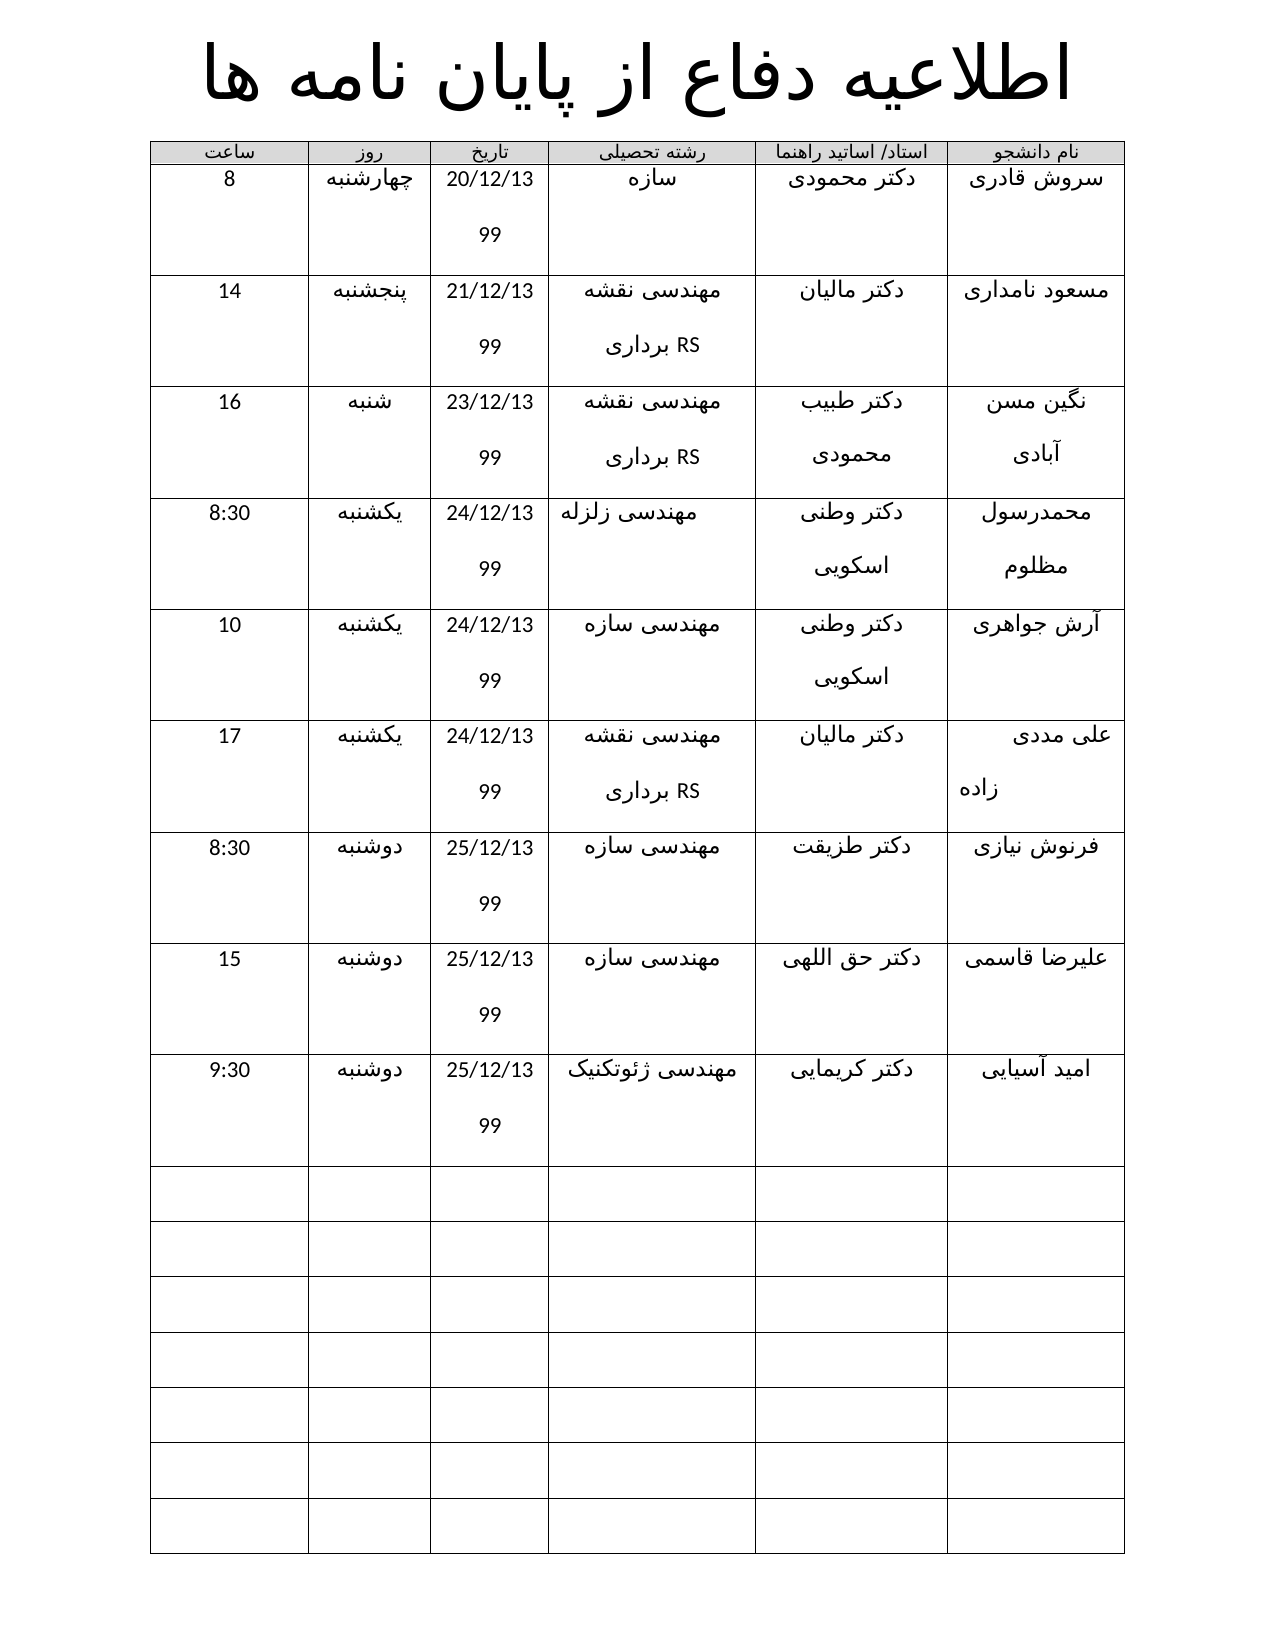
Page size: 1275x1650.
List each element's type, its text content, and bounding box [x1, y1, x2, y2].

table_cell [151, 1443, 308, 1497]
table_cell [151, 1222, 308, 1276]
table_cell 25/12/1399 [431, 944, 548, 1054]
table_cell [756, 1222, 947, 1276]
table_cell نگین مسن آبادی [948, 387, 1124, 497]
table_cell [431, 1388, 548, 1442]
table_cell 20/12/1399 [431, 165, 548, 275]
table_cell [151, 1499, 308, 1553]
table_cell دکتر کریمایی [756, 1055, 947, 1166]
table_cell 14 [151, 276, 308, 386]
table_cell [756, 1167, 947, 1221]
table_cell دکتر وطنی اسکویی [756, 499, 947, 609]
table_cell [549, 1167, 755, 1221]
table_cell مهندسی نقشه برداری RS [549, 387, 755, 497]
table_cell علیرضا قاسمی [948, 944, 1124, 1054]
table_cell دوشنبه [309, 944, 430, 1054]
table_cell [549, 1333, 755, 1387]
text اطلاعیه دفاع از پایان نامه ها [150, 29, 1125, 117]
table_cell [431, 1499, 548, 1553]
table_cell دوشنبه [309, 1055, 430, 1166]
table_cell [431, 1443, 548, 1497]
table_cell [431, 1277, 548, 1332]
table_cell [431, 1167, 548, 1221]
table_cell 10 [151, 610, 308, 720]
table_cell یکشنبه [309, 721, 430, 832]
table_cell محمدرسول مظلوم [948, 499, 1124, 609]
table_header رشته تحصیلی [549, 142, 755, 163]
table_cell 24/12/1399 [431, 721, 548, 832]
table_cell [948, 1222, 1124, 1276]
table_cell مهندسی سازه [549, 833, 755, 943]
table_cell [756, 1277, 947, 1332]
table_cell یکشنبه [309, 610, 430, 720]
table_cell [151, 1167, 308, 1221]
table_cell [948, 1388, 1124, 1442]
table_cell دکتر طزیقت [756, 833, 947, 943]
table_cell [948, 1333, 1124, 1387]
table_cell مسعود نامداری [948, 276, 1124, 386]
table_cell [756, 1443, 947, 1497]
table_cell مهندسی ژئوتکنیک [549, 1055, 755, 1166]
table_header استاد/ اساتید راهنما [756, 142, 947, 163]
table_cell [309, 1388, 430, 1442]
table_cell 8 [151, 165, 308, 275]
table_cell آرش جواهری [948, 610, 1124, 720]
table_cell دکتر مالیان [756, 721, 947, 832]
table_cell دکتر طبیب محمودی [756, 387, 947, 497]
table_cell شنبه [309, 387, 430, 497]
table_cell امید آسیایی [948, 1055, 1124, 1166]
table_cell 8:30 [151, 499, 308, 609]
table_cell علی مددی زاده [948, 721, 1124, 832]
table_cell 24/12/1399 [431, 499, 548, 609]
table_cell سازه [549, 165, 755, 275]
table_cell دکتر محمودی [756, 165, 947, 275]
table_cell سروش قادری [948, 165, 1124, 275]
table_cell [756, 1388, 947, 1442]
table_cell [948, 1277, 1124, 1332]
table_header روز [309, 142, 430, 163]
table_cell مهندسی نقشه برداری RS [549, 276, 755, 386]
table_cell [309, 1443, 430, 1497]
table_cell دکتر مالیان [756, 276, 947, 386]
table_cell [151, 1277, 308, 1332]
table_cell [756, 1499, 947, 1553]
table_cell [309, 1333, 430, 1387]
table_cell [309, 1499, 430, 1553]
table_cell 25/12/1399 [431, 833, 548, 943]
table_cell [309, 1277, 430, 1332]
table_cell 23/12/1399 [431, 387, 548, 497]
table_cell [151, 1388, 308, 1442]
table_cell 25/12/1399 [431, 1055, 548, 1166]
table_cell 24/12/1399 [431, 610, 548, 720]
table_cell پنجشنبه [309, 276, 430, 386]
table_cell [549, 1277, 755, 1332]
table_cell 21/12/1399 [431, 276, 548, 386]
table_cell دکتر حق اللهی [756, 944, 947, 1054]
table_header نام دانشجو [948, 142, 1124, 163]
table_cell [549, 1499, 755, 1553]
table_cell 16 [151, 387, 308, 497]
table_cell مهندسی سازه [549, 610, 755, 720]
table_cell دوشنبه [309, 833, 430, 943]
table_cell [309, 1167, 430, 1221]
table_cell [151, 1333, 308, 1387]
table_cell 17 [151, 721, 308, 832]
table_cell چهارشنبه [309, 165, 430, 275]
table_cell مهندسی سازه [549, 944, 755, 1054]
table_cell مهندسی نقشه برداری RS [549, 721, 755, 832]
table_cell 8:30 [151, 833, 308, 943]
table_cell [549, 1388, 755, 1442]
table_cell فرنوش نیازی [948, 833, 1124, 943]
table_cell مهندسی زلزله [549, 499, 755, 609]
table_header تاریخ [431, 142, 548, 163]
table_cell [549, 1222, 755, 1276]
table_cell [549, 1443, 755, 1497]
table_cell دکتر وطنی اسکویی [756, 610, 947, 720]
table_cell [309, 1222, 430, 1276]
table_cell [948, 1167, 1124, 1221]
table_cell یکشنبه [309, 499, 430, 609]
table_header ساعت [151, 142, 308, 163]
table_cell [431, 1222, 548, 1276]
table_cell 15 [151, 944, 308, 1054]
table_cell [756, 1333, 947, 1387]
table_cell 9:30 [151, 1055, 308, 1166]
table_cell [948, 1443, 1124, 1497]
table_cell [431, 1333, 548, 1387]
table_cell [948, 1499, 1124, 1553]
